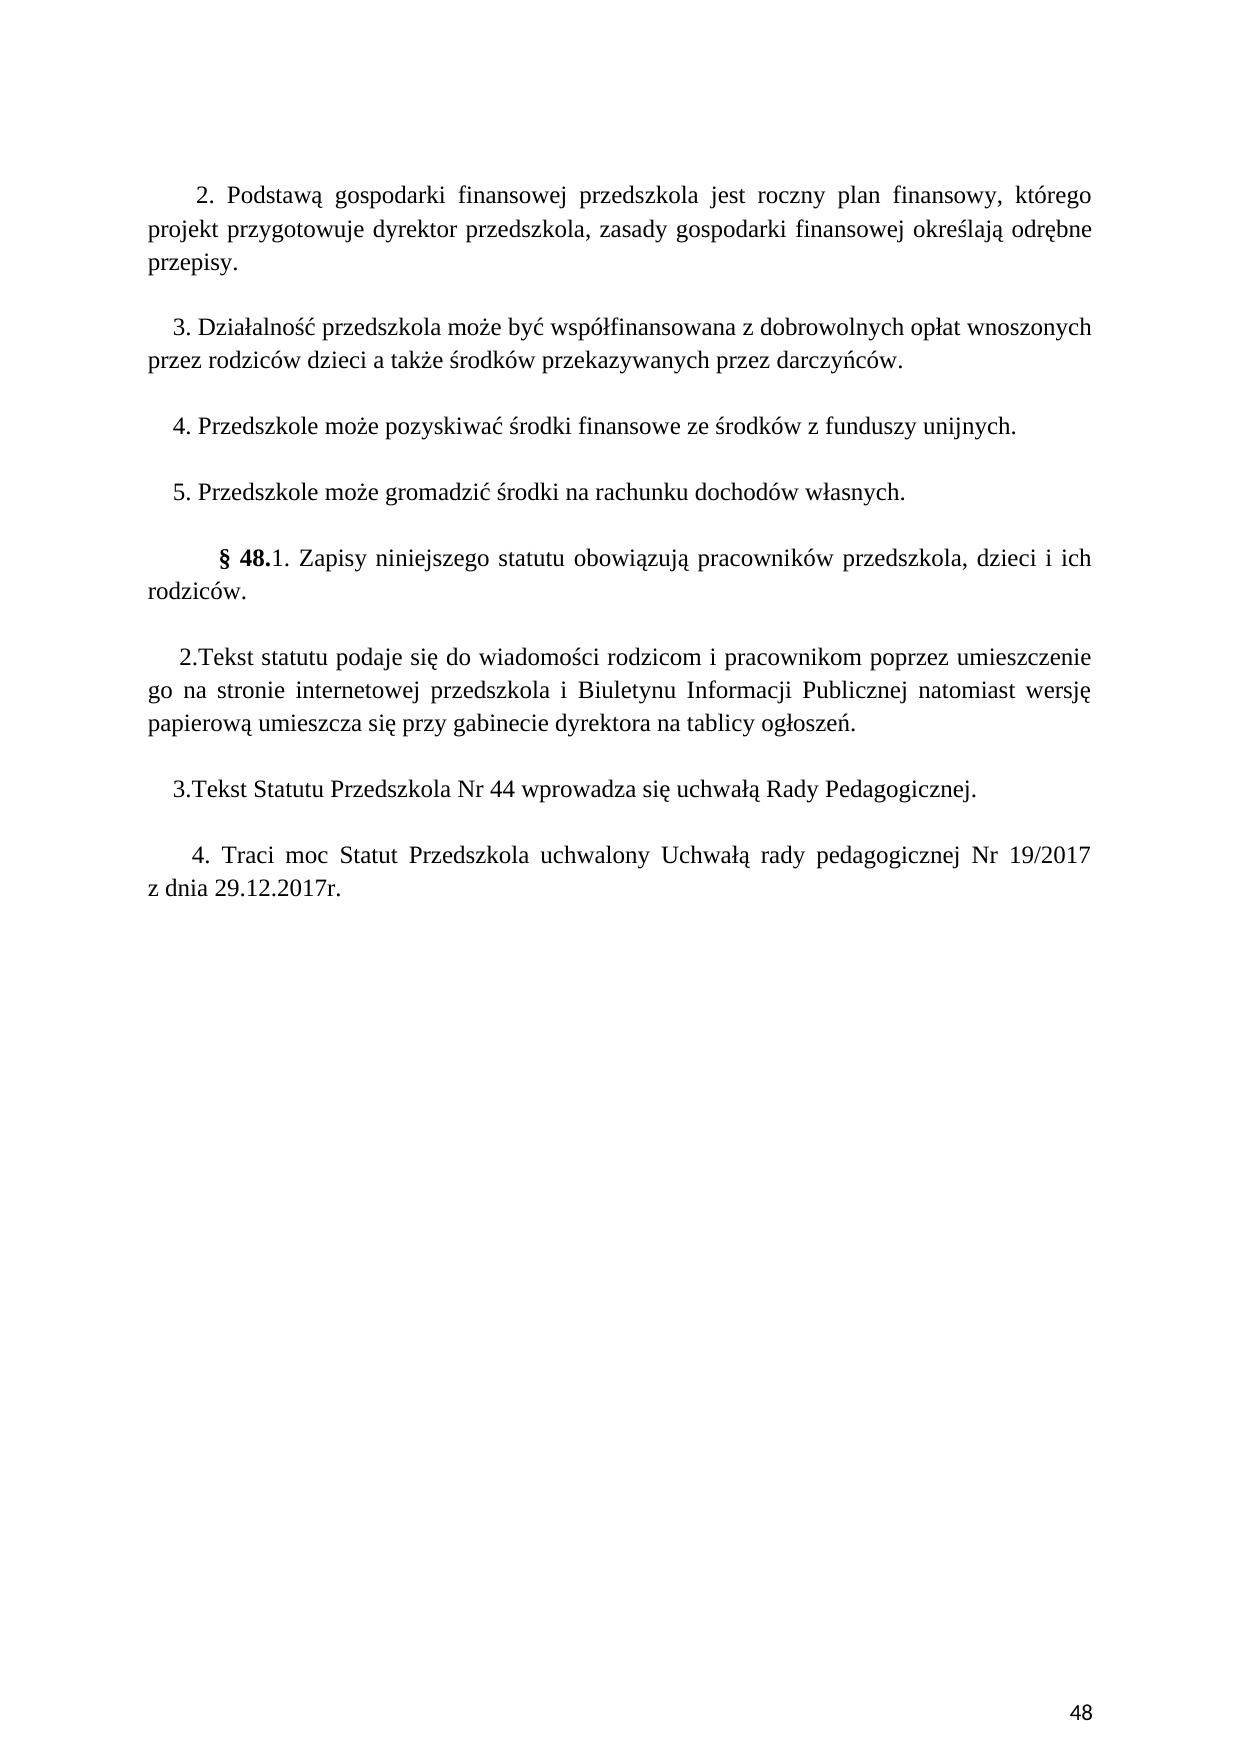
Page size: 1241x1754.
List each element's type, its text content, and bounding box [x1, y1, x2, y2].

text 2. Podstawą gospodarki finansowej przedszkola jest roczny plan finansowy, którego projekt przygotowuje dyrektor przedszkola, zasady gospodarki finansowej określają odrębne przepisy. [148, 181, 1093, 275]
text 5. Przedszkole może gromadzić środki na rachunku dochodów własnych. [148, 477, 1093, 506]
text 2.Tekst statutu podaje się do wiadomości rodzicom i pracownikom poprzez umieszczenie go na stronie internetowej przedszkola i Biuletynu Informacji Publicznej natomiast wersję papierową umieszcza się przy gabinecie dyrektora na tablicy ogłoszeń. [148, 642, 1093, 737]
text 4. Przedszkole może pozyskiwać środki finansowe ze środków z funduszy unijnych. [148, 411, 1093, 440]
text 4. Traci moc Statut Przedszkola uchwalony Uchwałą rady pedagogicznej Nr 19/2017 z dnia 29.12.2017r. [148, 840, 1093, 902]
text § 48.1. Zapisy niniejszego statutu obowiązują pracowników przedszkola, dzieci i ich rodziców. [148, 543, 1093, 605]
text 3. Działalność przedszkola może być współfinansowana z dobrowolnych opłat wnoszonych przez rodziców dzieci a także środków przekazywanych przez darczyńców. [148, 312, 1093, 374]
text 3.Tekst Statutu Przedszkola Nr 44 wprowadza się uchwałą Rady Pedagogicznej. [148, 774, 1093, 803]
